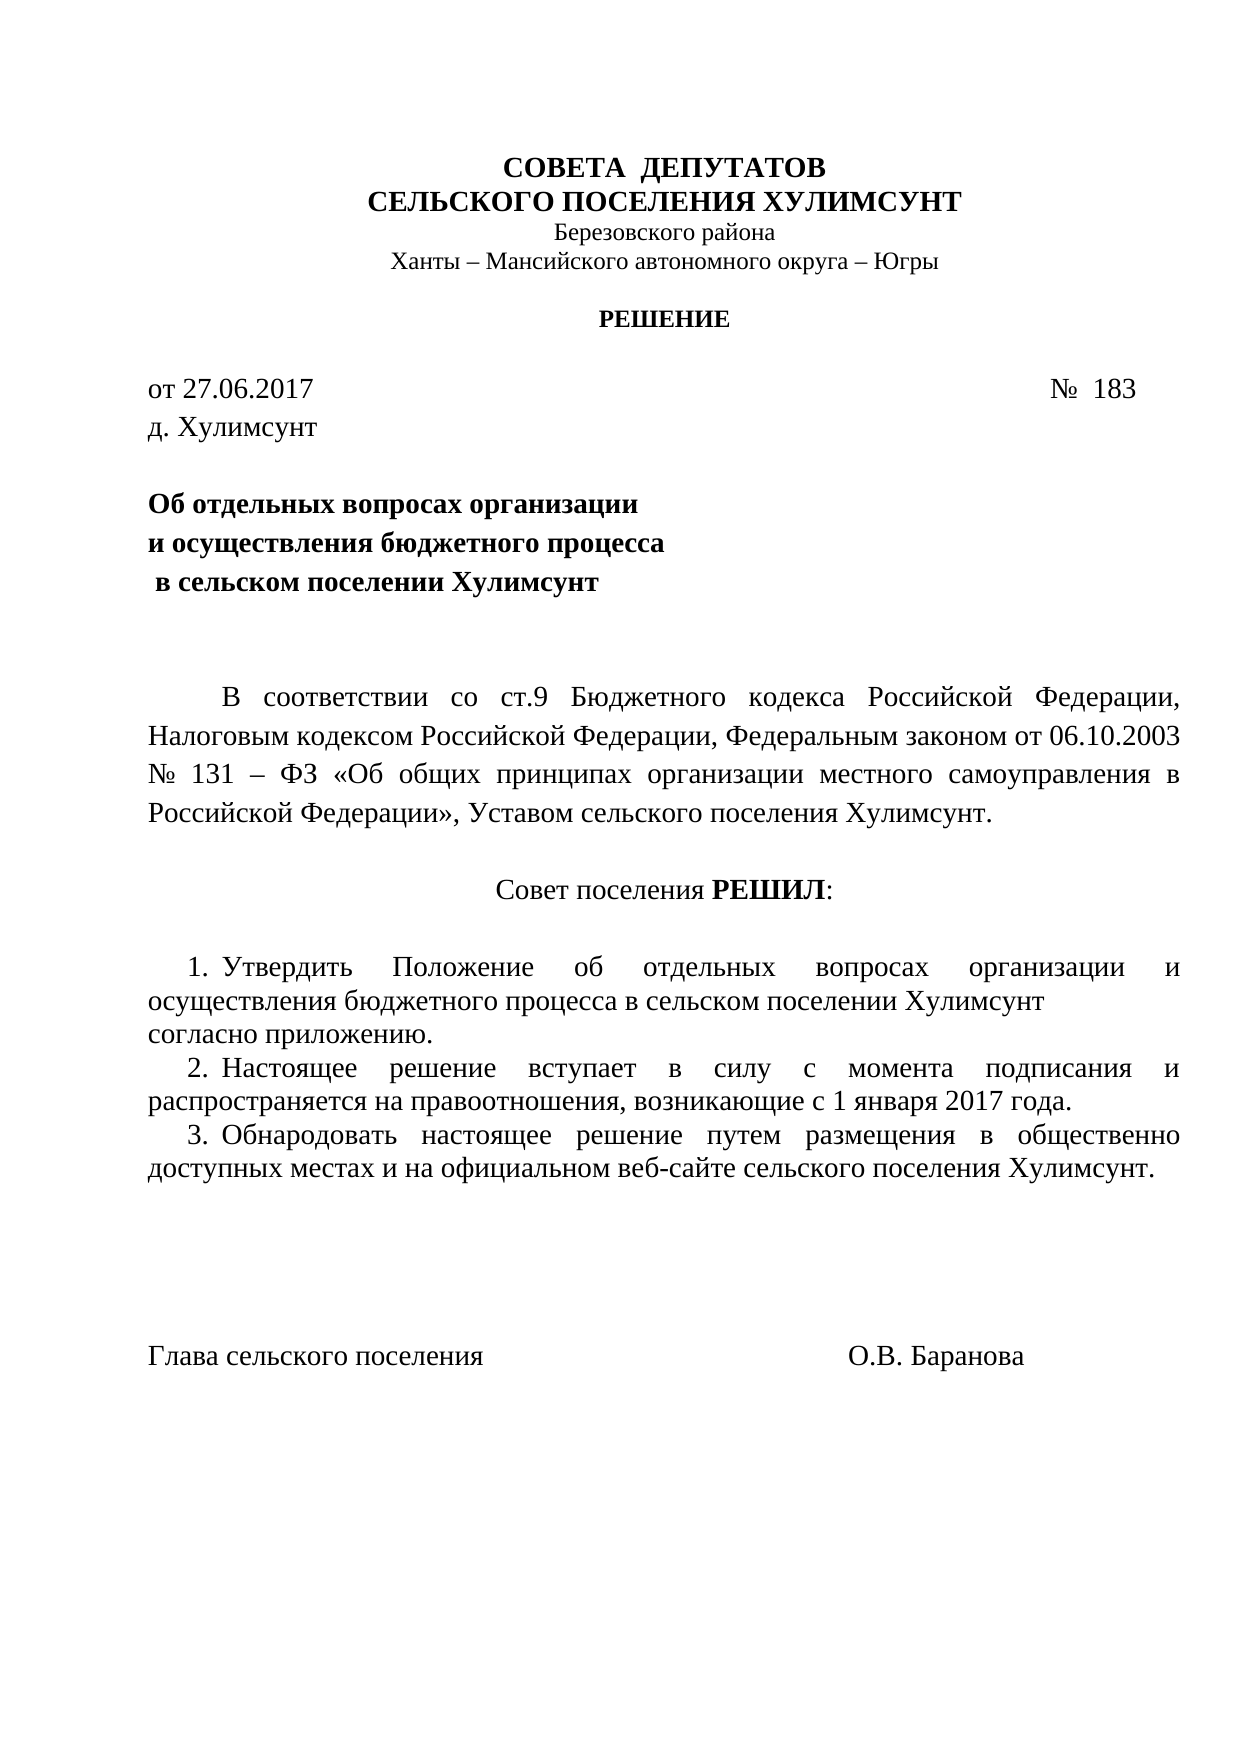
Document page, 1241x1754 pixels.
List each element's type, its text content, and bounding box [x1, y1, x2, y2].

list Утвердить Положение об отдельных вопросах организации и осуществления бюджетного процесса в сельском поселении Хулимсунт [148, 949, 1181, 1016]
text Ханты – Мансийского автономного округа – Югры [148, 246, 1181, 275]
text Березовского района [148, 217, 1181, 246]
text В соответствии со ст.9 Бюджетного кодекса Российской Федерации, Налоговым кодексом Российской Федерации, Федеральным законом от 06.10.2003 № 131 – ФЗ «Об общих принципах организации местного самоуправления в Российской Федерации», Уставом сельского поселения Хулимсунт. [148, 679, 1181, 828]
list Настоящее решение вступает в силу с момента подписания и распространяется на правоотношения, возникающие с 1 января 2017 года. [148, 1050, 1181, 1117]
text СЕЛЬСКОГО ПОСЕЛЕНИЯ ХУЛИМСУНТ [148, 184, 1181, 217]
text д. Хулимсунт [148, 409, 1181, 443]
text Совет поселения РЕШИЛ: [148, 872, 1181, 906]
text и осуществления бюджетного процесса [148, 525, 1181, 559]
text в сельском поселении Хулимсунт [148, 564, 1181, 597]
text Глава сельского поселения О.В. Баранова [148, 1338, 1181, 1372]
list Обнародовать настоящее решение путем размещения в общественно доступных местах и на официальном веб-сайте сельского поселения Хулимсунт. [148, 1117, 1181, 1184]
text Об отдельных вопросах организации [148, 487, 1181, 520]
text от 27.06.2017 № 183 [148, 371, 1181, 404]
text РЕШЕНИЕ [148, 304, 1181, 332]
text СОВЕТА ДЕПУТАТОВ [148, 150, 1181, 184]
text согласно приложению. [148, 1016, 1181, 1050]
